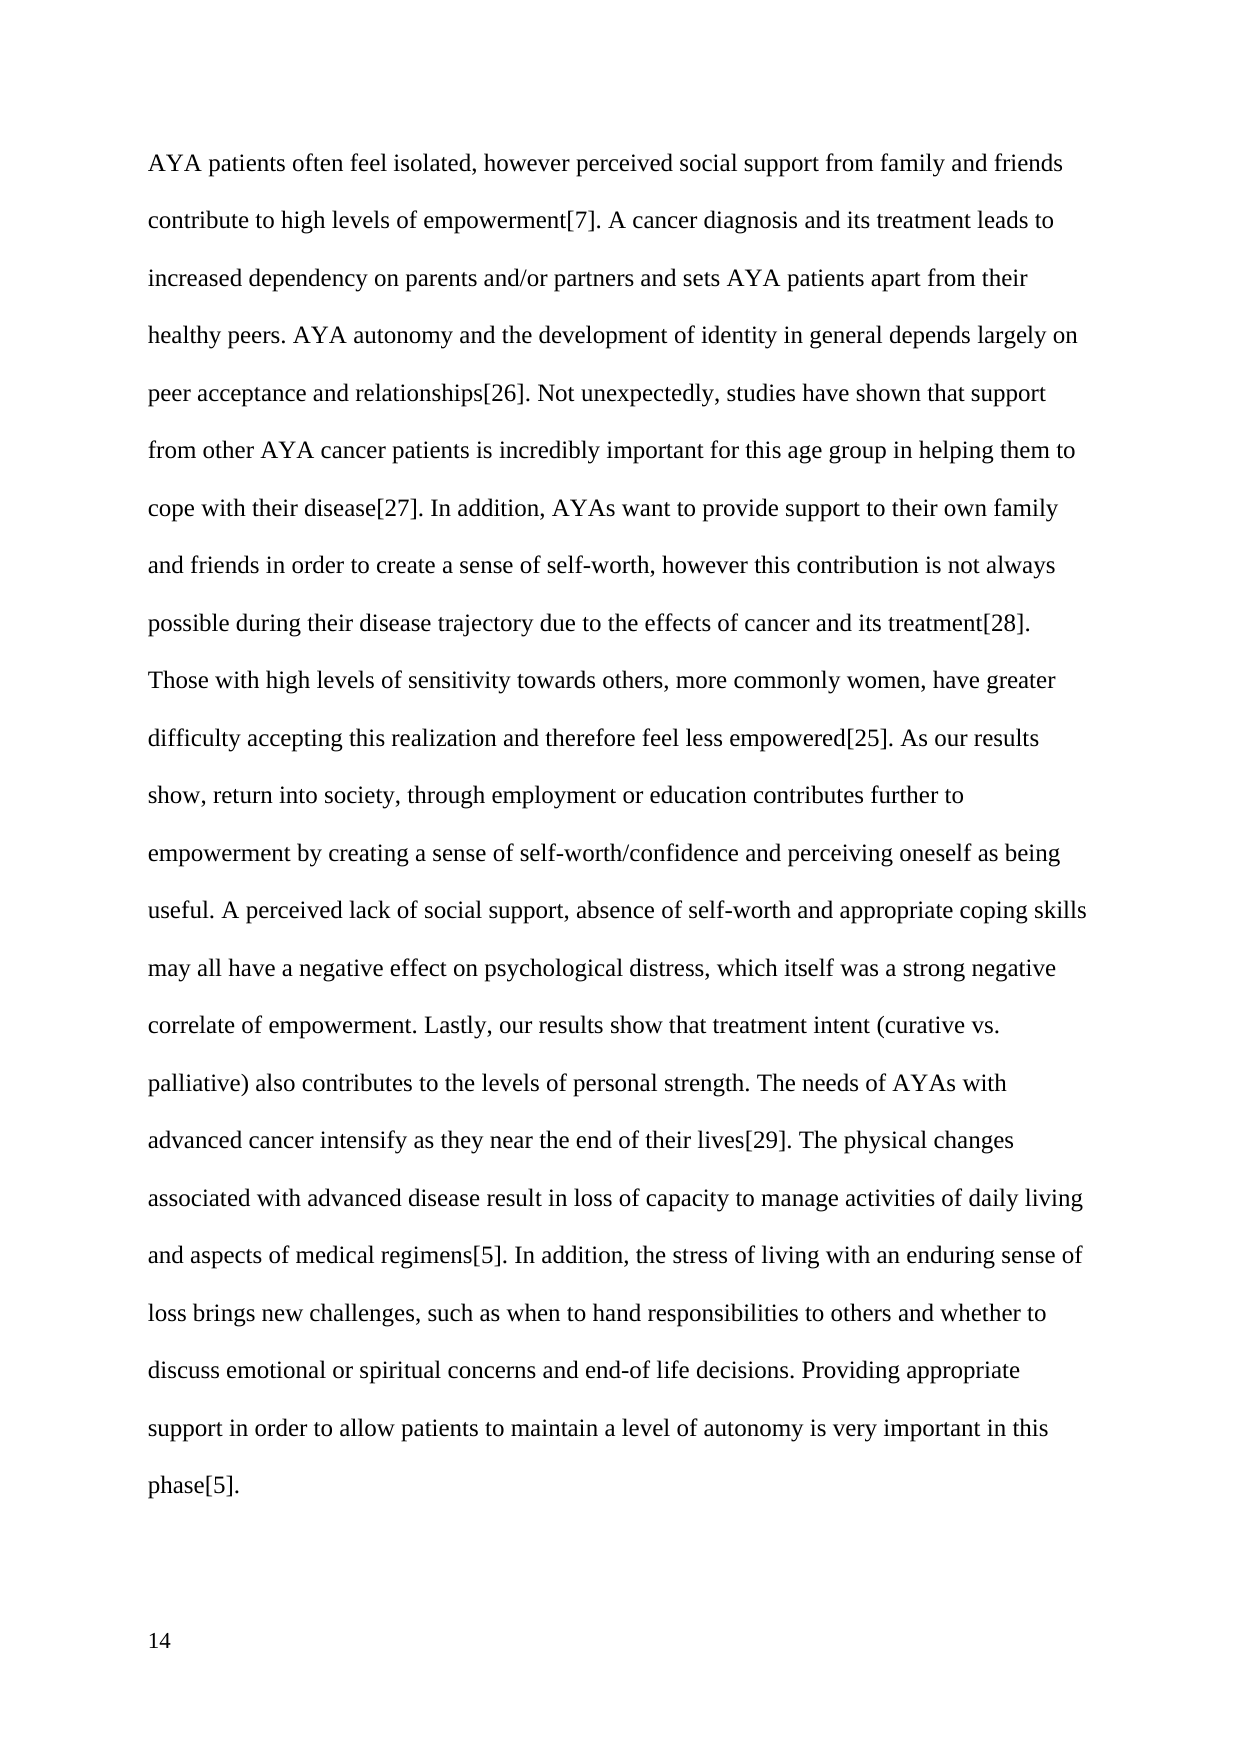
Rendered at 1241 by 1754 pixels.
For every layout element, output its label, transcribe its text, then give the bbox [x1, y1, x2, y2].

text AYA patients often feel isolated, however perceived social support from family and friends contribute to high levels of empowerment[7]. A cancer diagnosis and its treatment leads to increased dependency on parents and/or partners and sets AYA patients apart from their healthy peers. AYA autonomy and the development of identity in general depends largely on peer acceptance and relationships[26]. Not unexpectedly, studies have shown that support from other AYA cancer patients is incredibly important for this age group in helping them to cope with their disease[27]. In addition, AYAs want to provide support to their own family and friends in order to create a sense of self-worth, however this contribution is not always possible during their disease trajectory due to the effects of cancer and its treatment[28]. Those with high levels of sensitivity towards others, more commonly women, have greater difficulty accepting this realization and therefore feel less empowered[25]. As our results show, return into society, through employment or education contributes further to empowerment by creating a sense of self-worth/confidence and perceiving oneself as being useful. A perceived lack of social support, absence of self-worth and appropriate coping skills may all have a negative effect on psychological distress, which itself was a strong negative correlate of empowerment. Lastly, our results show that treatment intent (curative vs. palliative) also contributes to the levels of personal strength. The needs of AYAs with advanced cancer intensify as they near the end of their lives[29]. The physical changes associated with advanced disease result in loss of capacity to manage activities of daily living and aspects of medical regimens[5]. In addition, the stress of living with an enduring sense of loss brings new challenges, such as when to hand responsibilities to others and whether to discuss emotional or spiritual concerns and end-of life decisions. Providing appropriate support in order to allow patients to maintain a level of autonomy is very important in this phase[5]. [148, 148, 1093, 1499]
